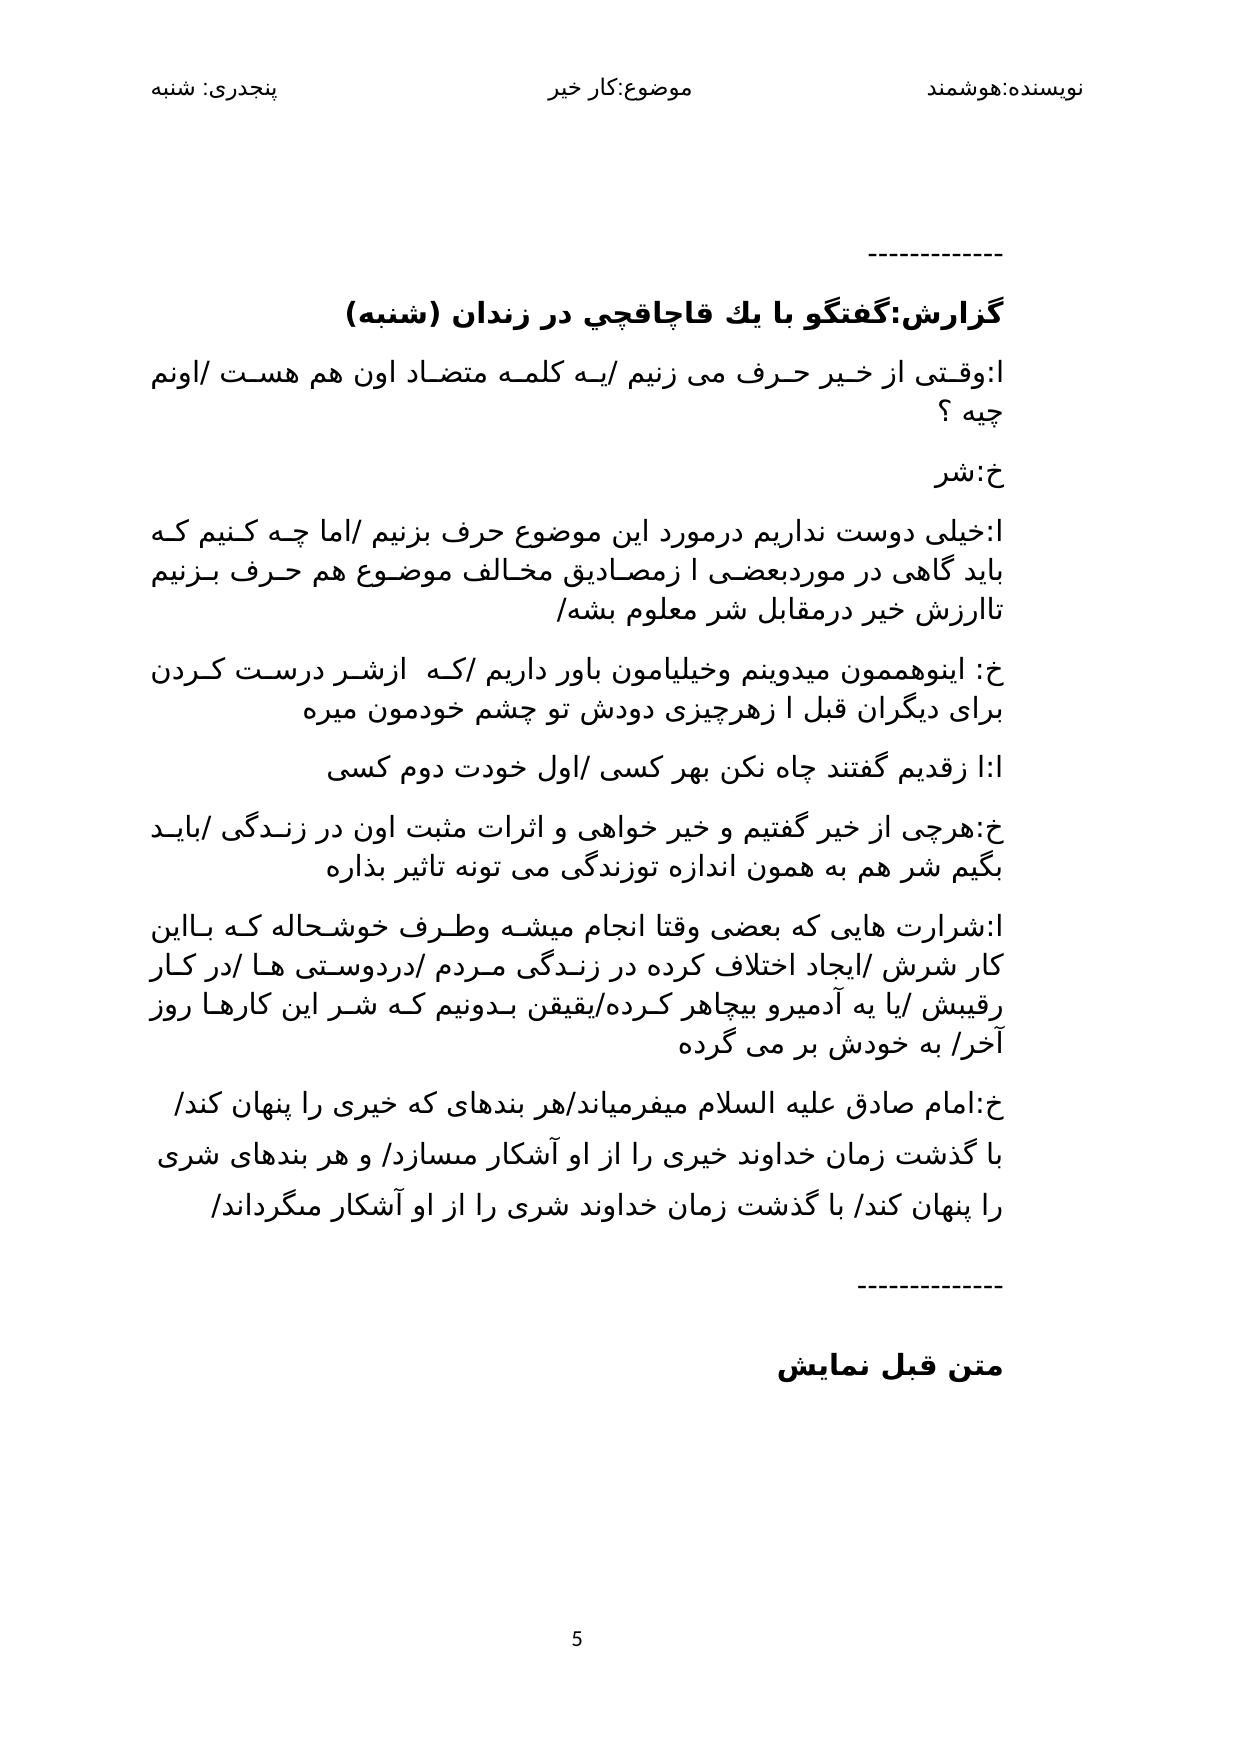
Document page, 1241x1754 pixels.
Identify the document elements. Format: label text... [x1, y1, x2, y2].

text ------------- [150, 236, 1004, 270]
text خ:امام صادق عليه‏ السلام میفرمیاند/هر بنده‏اى كه خيرى را پنهان كند/ با گذشت زمان خداوند خيرى را از او آشكار مى‏سازد/ و هر بنده‏اى شرى را پنهان كند/ با گذشت زمان خداوند شرى را از او آشكار مى‏گرداند/ [150, 1086, 1004, 1222]
text ا:ا زقدیم گفتند چاه نکن بهر کسی /اول خودت دوم کسی [150, 751, 1004, 785]
text ا:وقتی از خیر حرف می زنیم /یه کلمه متضاد اون هم هست /اونم چیه ؟ [150, 356, 1004, 429]
text ا:خیلی دوست نداریم درمورد این موضوع حرف بزنیم /اما چه کنیم که باید گاهی در موردبعضی ا زمصادیق مخالف موضوع هم حرف بزنیم تاارزش خیر درمقابل شر معلوم بشه/ [150, 514, 1004, 626]
text -------------- [150, 1268, 1004, 1302]
text گزارش:گفتگو با يك قاچاقچي در زندان (شنبه) [150, 296, 1004, 330]
text متن قبل نمایش [150, 1348, 1004, 1382]
text خ:شر [150, 454, 1004, 488]
text خ: اینوهممون میدوینم وخیلیامون باور داریم /که ازشر درست کردن برای دیگران قبل ا زهرچیزی دودش تو چشم خودمون میره [150, 652, 1004, 725]
text خ:هرچی از خیر گفتیم و خیر خواهی و اثرات مثبت اون در زندگی /باید بگیم شر هم به همون اندازه توزندگی می تونه تاثیر بذاره [150, 811, 1004, 883]
text ا:شرارت هایی که بعضی وقتا انجام میشه وطرف خوشحاله که بااین کار شرش /ایجاد اختلاف کرده در زندگی مردم /دردوستی ها /در کار رقیبش /یا یه آدمیرو بیچاهر کرده/یقیقن بدونیم که شر این کارها روز آخر/ به خودش بر می گرده [150, 909, 1004, 1060]
